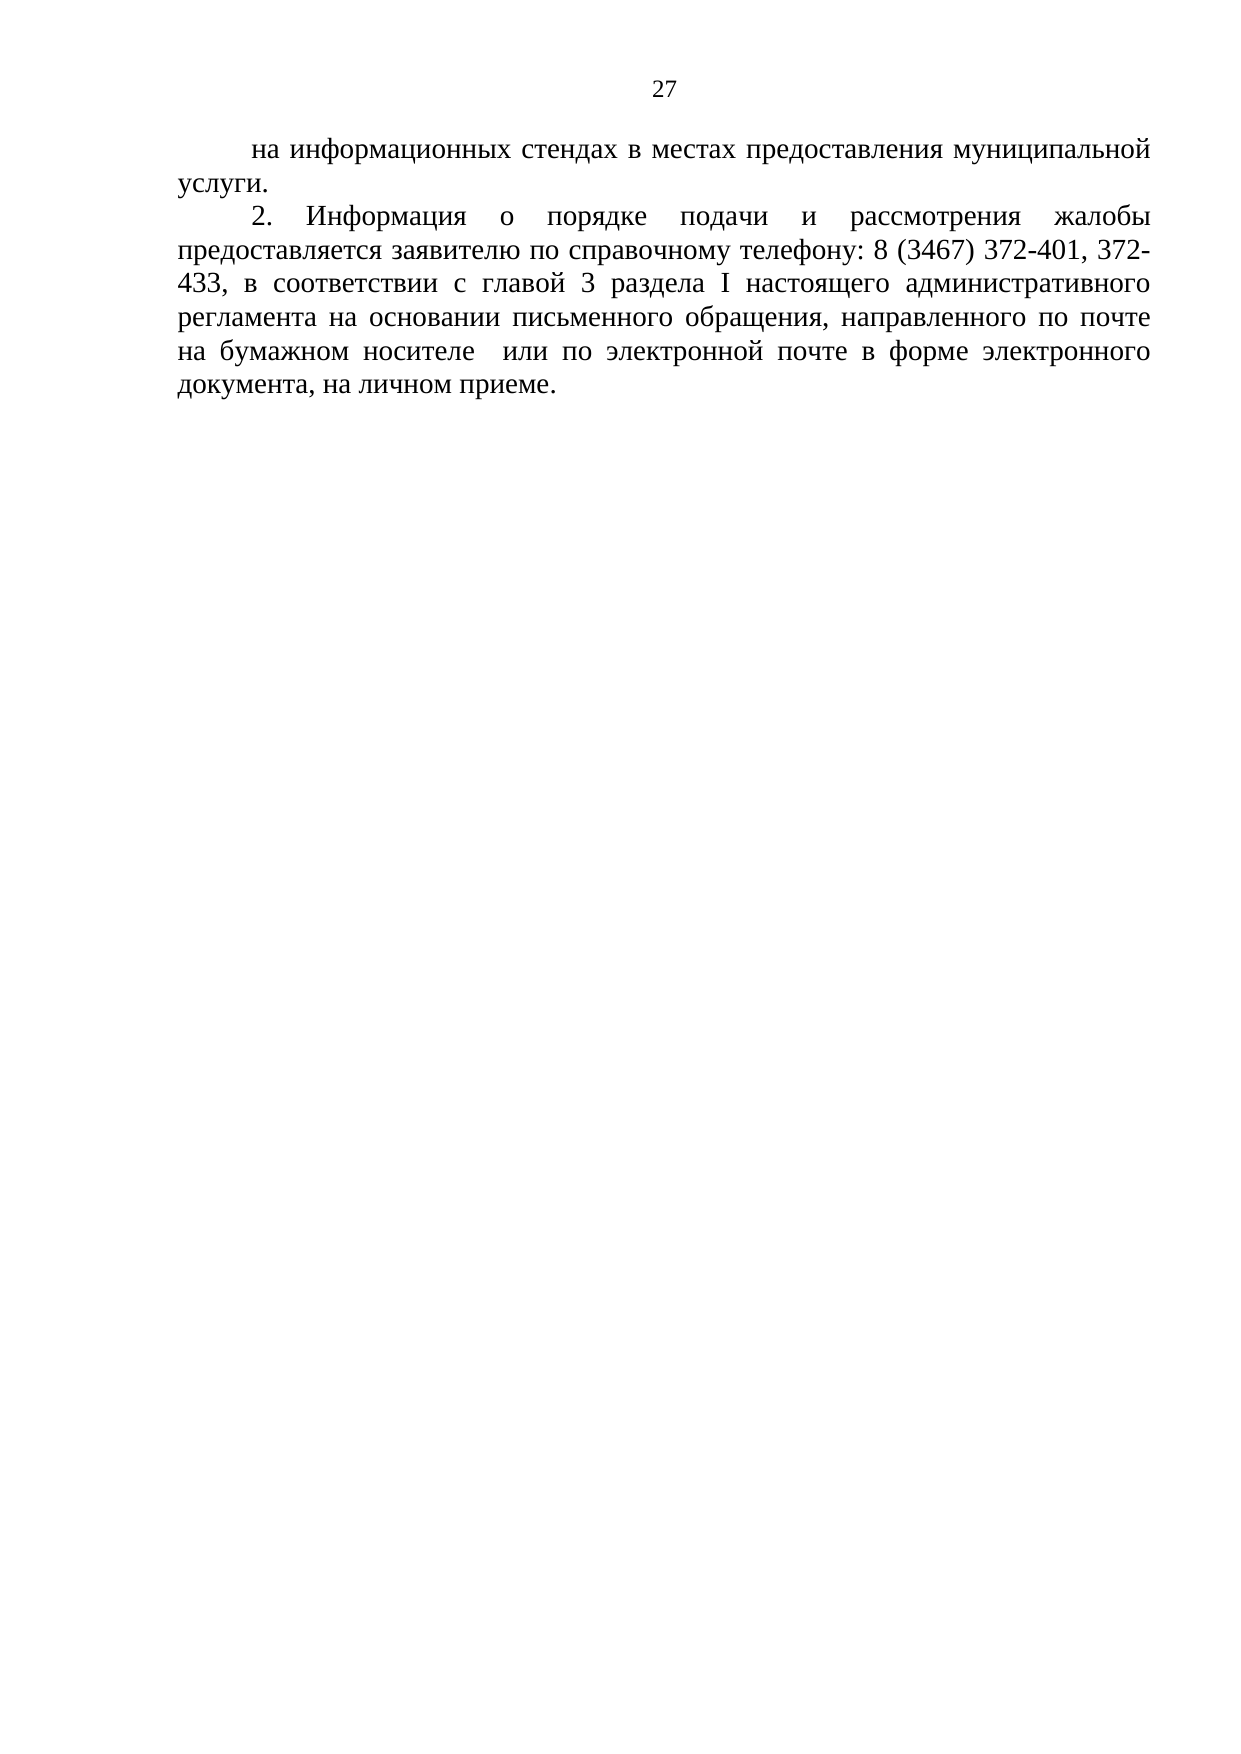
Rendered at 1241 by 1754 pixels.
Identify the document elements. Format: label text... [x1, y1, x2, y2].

text на информационных стендах в местах предоставления муниципальной услуги. [177, 131, 1152, 198]
text 2. Информация о порядке подачи и рассмотрения жалобы предоставляется заявителю по справочному телефону: 8 (3467) 372-401, 372-433, в соответствии с главой 3 раздела I настоящего административного регламента на основании письменного обращения, направленного по почте на бумажном носителе или по электронной почте в форме электронного документа, на личном приеме. [177, 198, 1152, 400]
